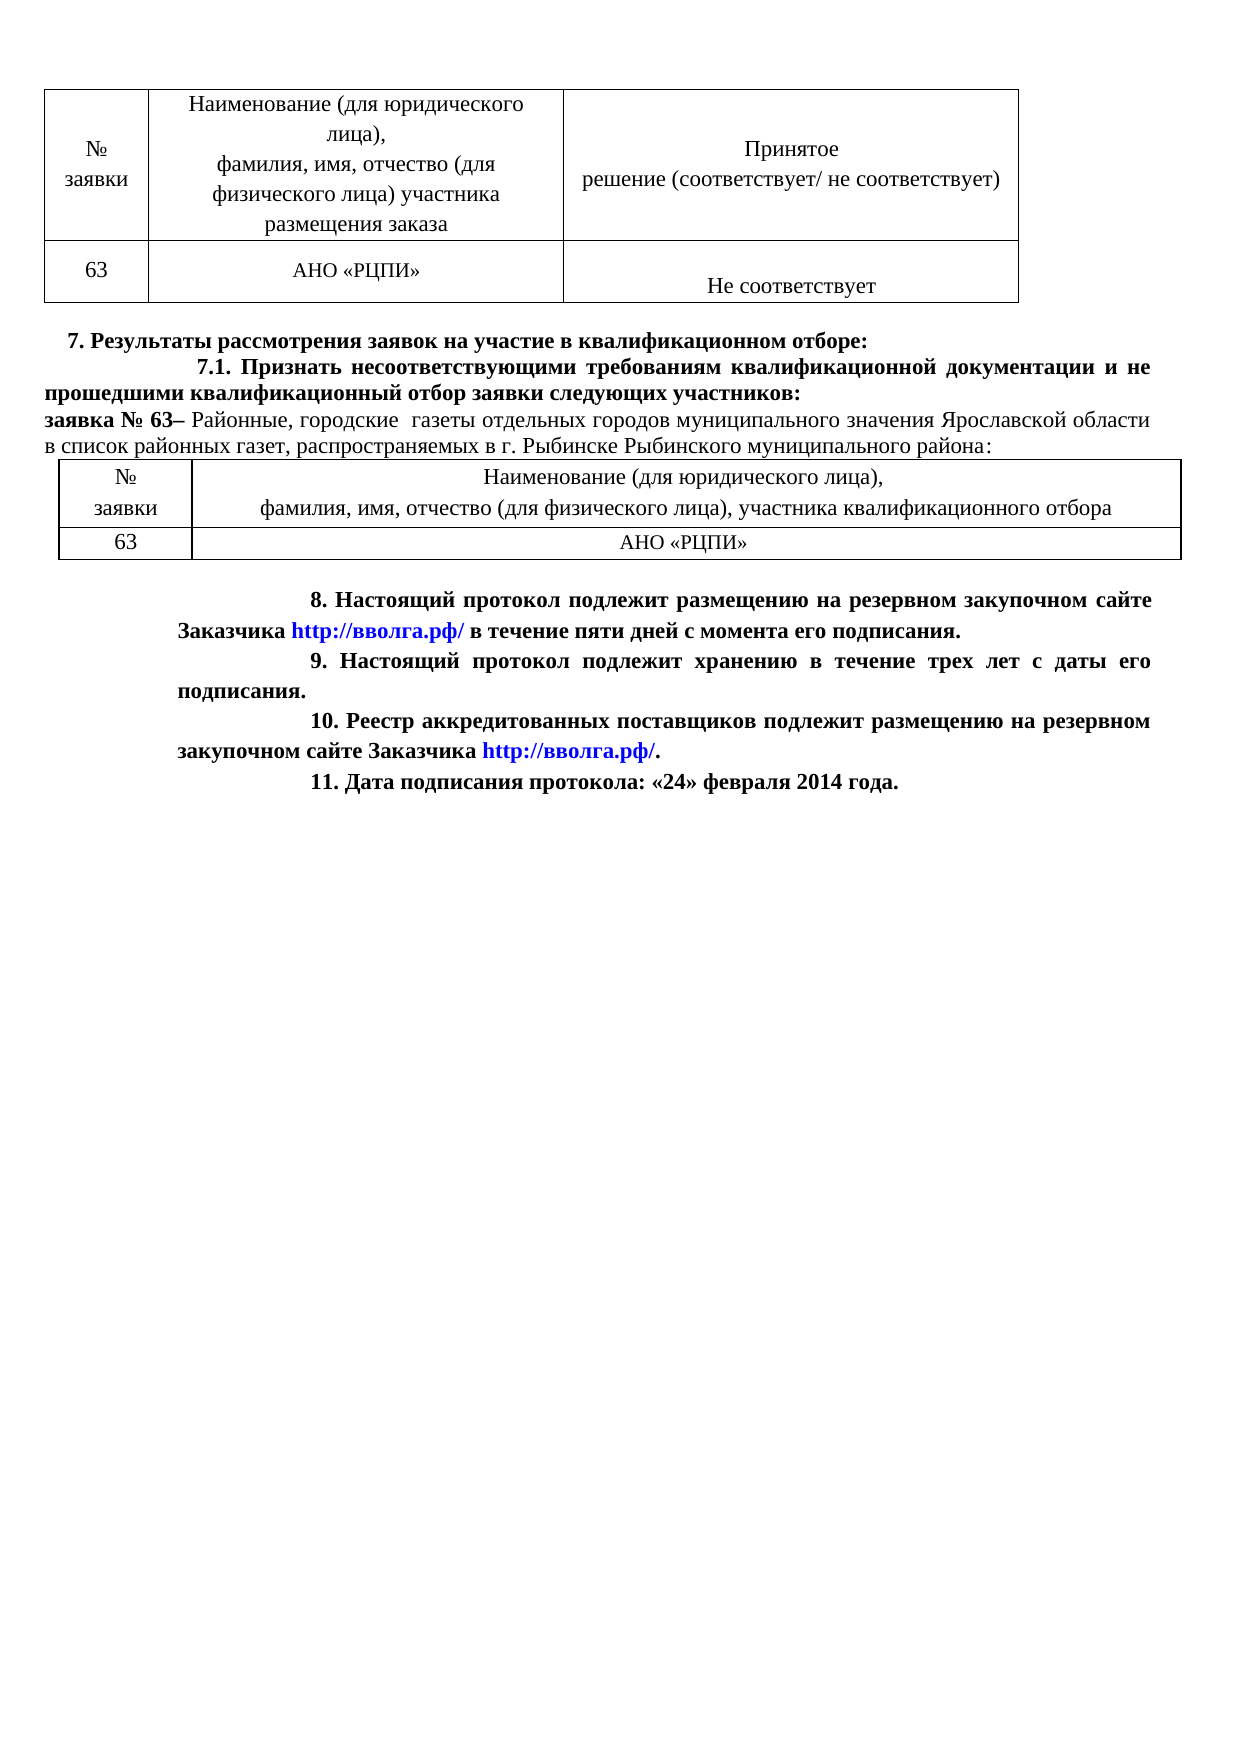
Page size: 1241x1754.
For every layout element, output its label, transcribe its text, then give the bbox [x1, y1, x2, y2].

table_header № заявки [60, 460, 191, 527]
table_cell Не соответствует [564, 241, 1018, 302]
text 8. Настоящий протокол подлежит размещению на резервном закупочном сайте Заказчика http://вволга.рф/ в течение пяти дней с момента его подписания. [177, 587, 1152, 643]
table_header Принятое решение (соответствует/ не соответствует) [564, 90, 1018, 240]
table_cell АНО «РЦПИ» [193, 528, 1180, 559]
text 10. Реестр аккредитованных поставщиков подлежит размещению на резервном закупочном сайте Заказчика http://вволга.рф/. [177, 707, 1152, 764]
text 7. Результаты рассмотрения заявок на участие в квалификационном отборе: [44, 327, 1152, 353]
text 11. Дата подписания протокола: «24» февраля 2014 года. [177, 768, 1152, 794]
text 9. Настоящий протокол подлежит хранению в течение трех лет с даты его подписания. [177, 647, 1152, 703]
table_header Наименование (для юридического лица), фамилия, имя, отчество (для физического лица) участника размещения заказа [149, 90, 563, 240]
text 7.1. Признать несоответствующими требованиям квалификационной документации и не прошедшими квалификационный отбор заявки следующих участников: [44, 353, 1152, 406]
table_cell АНО «РЦПИ» [149, 241, 563, 302]
table_header Наименование (для юридического лица), фамилия, имя, отчество (для физического лица), участника квалификационного отбора [193, 460, 1180, 527]
table_cell 63 [45, 241, 148, 302]
table_header № заявки [45, 90, 148, 240]
text заявка № 63– Районные, городские газеты отдельных городов муниципального значения Ярославской области в список районных газет, распространяемых в г. Рыбинске Рыбинского муниципального района: [44, 406, 1152, 458]
table_cell 63 [60, 528, 191, 559]
